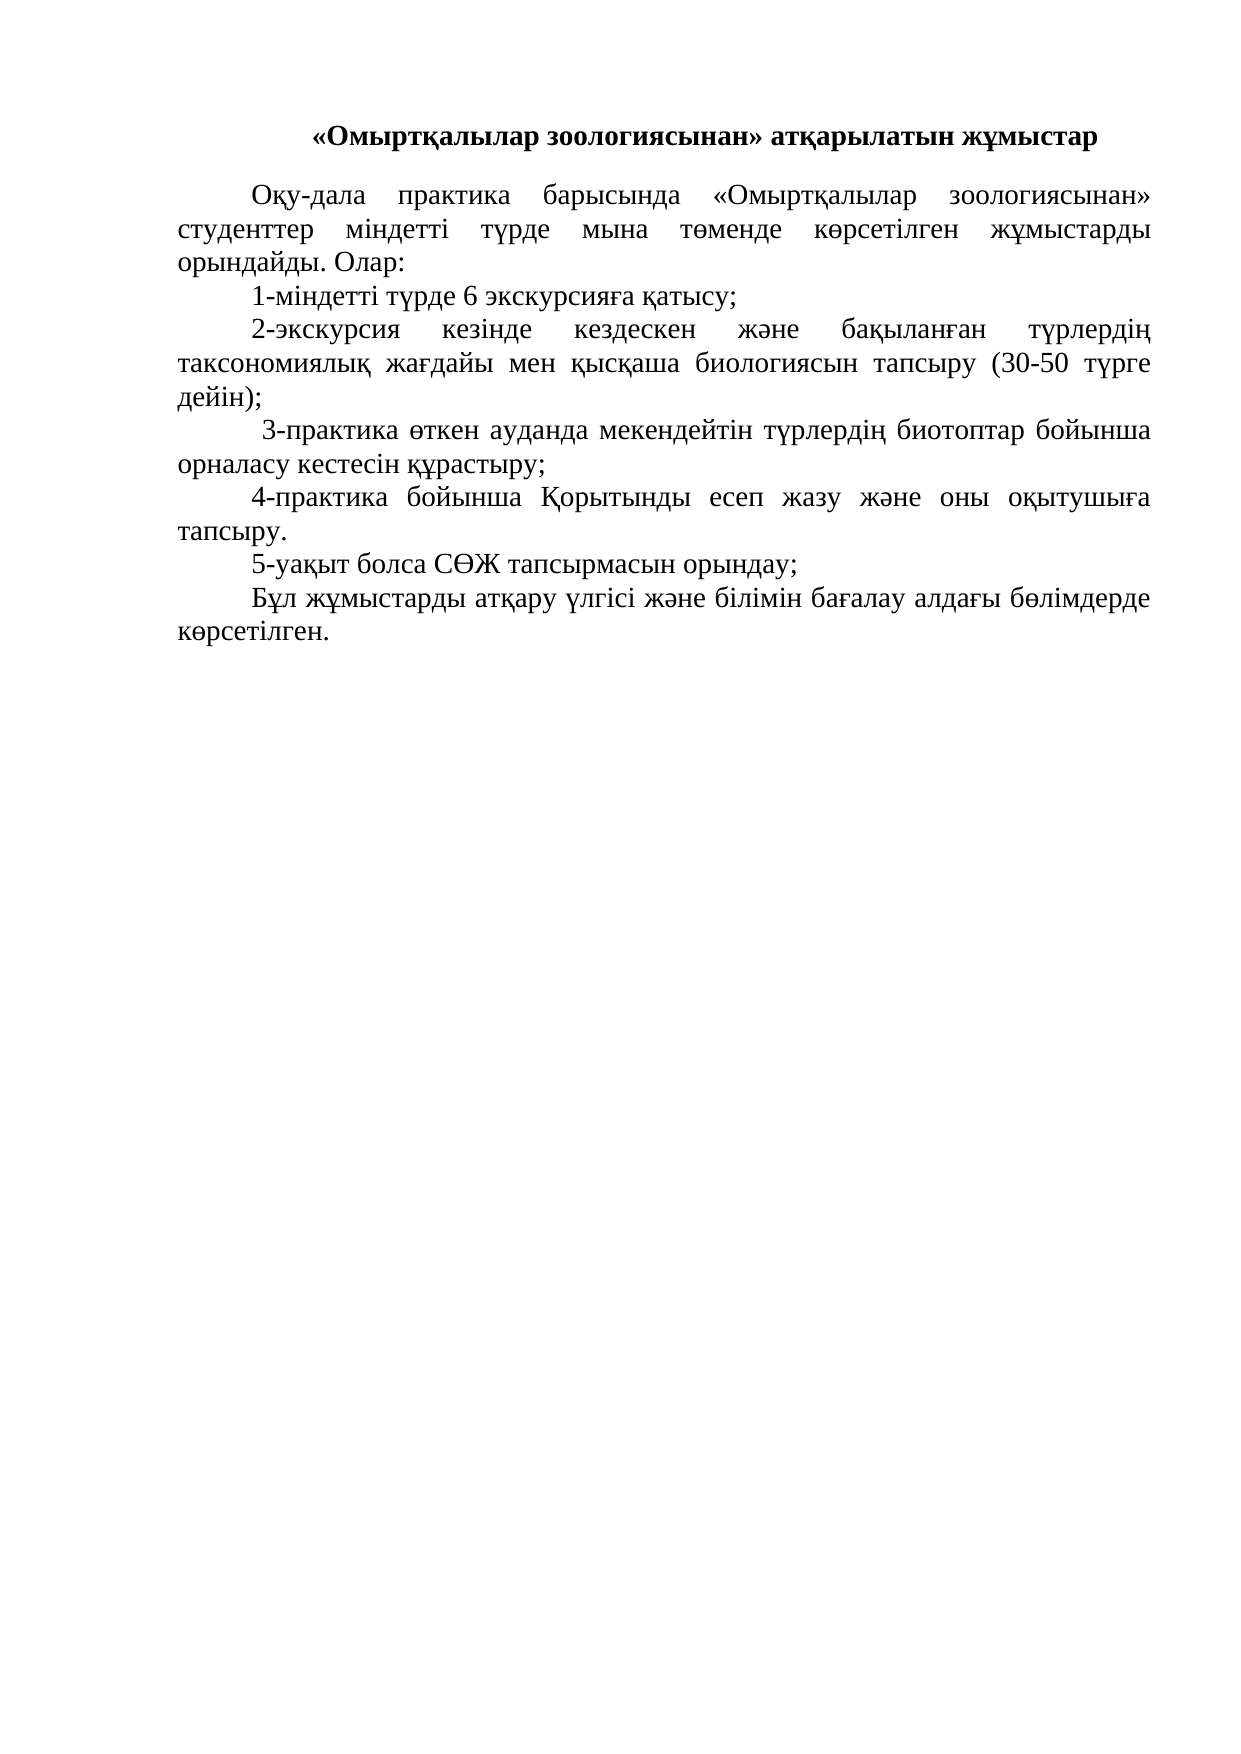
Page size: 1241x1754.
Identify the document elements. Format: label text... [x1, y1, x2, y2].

text 1-міндетті түрде 6 экскурсияға қатысу; [177, 278, 1152, 312]
text 2-экскурсия кезінде кездескен және бақыланған түрлердің таксономиялық жағдайы мен қысқаша биологиясын тапсыру (30-50 түрге дейін); [177, 312, 1152, 412]
text 3-практика өткен ауданда мекендейтін түрлердің биотоптар бойынша орналасу кестесін құрастыру; [177, 412, 1152, 479]
text 5-уақыт болса СӨЖ тапсырмасын орындау; [177, 546, 1152, 580]
text 4-практика бойынша Қорытынды есеп жазу және оны оқытушыға тапсыру. [177, 479, 1152, 546]
text Бұл жұмыстарды атқару үлгісі және білімін бағалау алдағы бөлімдерде көрсетілген. [177, 580, 1152, 647]
text Оқу-дала практика барысында «Омыртқалылар зоологиясынан» студенттер міндетті түрде мына төменде көрсетілген жұмыстарды орындайды. Олар: [177, 177, 1152, 278]
text «Омыртқалылар зоологиясынан» атқарылатын жұмыстар [177, 118, 1152, 152]
